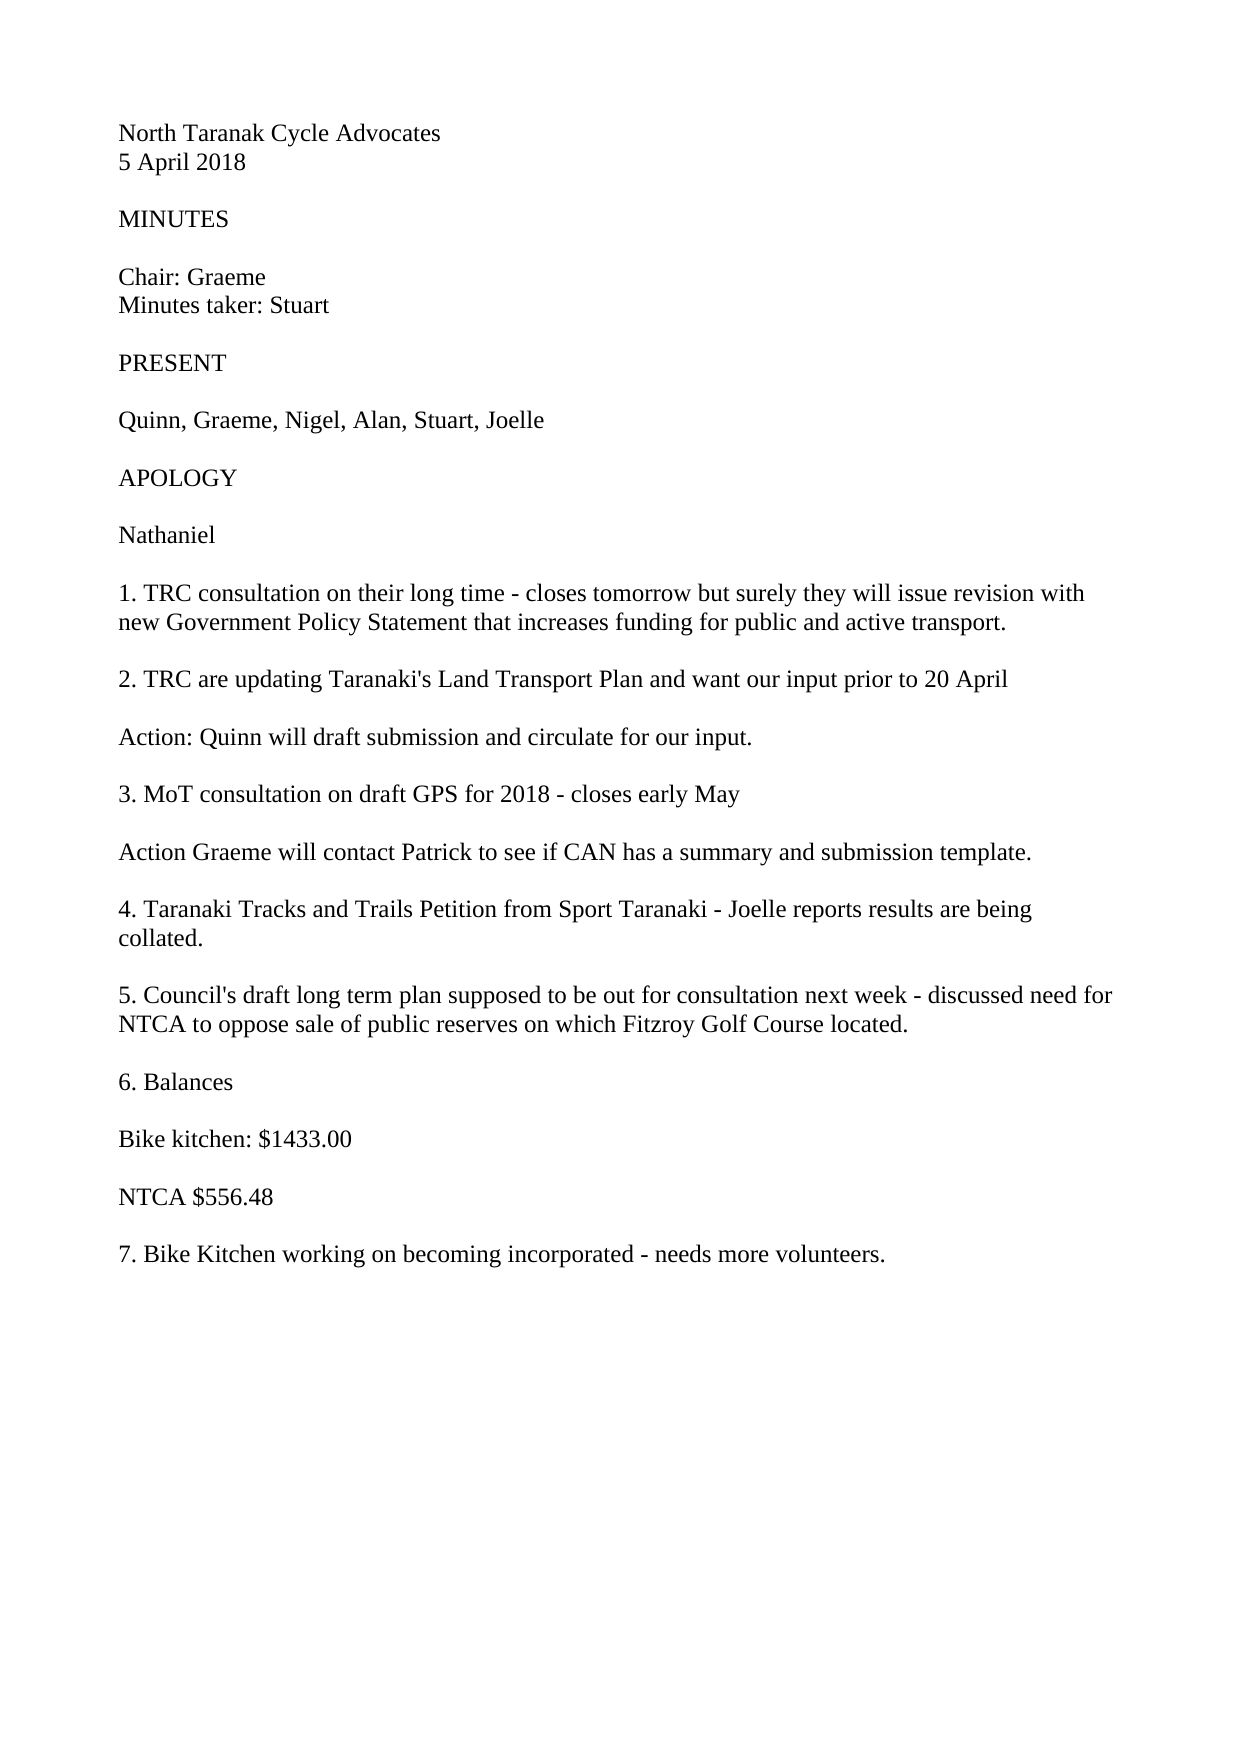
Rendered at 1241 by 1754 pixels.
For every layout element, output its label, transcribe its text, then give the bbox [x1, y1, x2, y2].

text Chair: Graeme [118, 262, 1122, 291]
text NTCA $556.48 [118, 1182, 1122, 1211]
text 4. Taranaki Tracks and Trails Petition from Sport Taranaki - Joelle reports results are being collated. [118, 894, 1122, 952]
text Action: Quinn will draft submission and circulate for our input. [118, 722, 1122, 751]
text Quinn, Graeme, Nigel, Alan, Stuart, Joelle [118, 406, 1122, 434]
text 3. MoT consultation on draft GPS for 2018 - closes early May [118, 779, 1122, 808]
text Action Graeme will contact Patrick to see if CAN has a summary and submission template. [118, 837, 1122, 866]
text Minutes taker: Stuart [118, 291, 1122, 319]
text Nathaniel [118, 521, 1122, 549]
text MINUTES [118, 204, 1122, 233]
text 7. Bike Kitchen working on becoming incorporated - needs more volunteers. [118, 1239, 1122, 1268]
text North Taranak Cycle Advocates [118, 118, 1122, 147]
text 6. Balances [118, 1067, 1122, 1096]
text Bike kitchen: $1433.00 [118, 1124, 1122, 1153]
text 2. TRC are updating Taranaki's Land Transport Plan and want our input prior to 20 April [118, 664, 1122, 693]
text 5 April 2018 [118, 147, 1122, 176]
text 1. TRC consultation on their long time - closes tomorrow but surely they will issue revision with new Government Policy Statement that increases funding for public and active transport. [118, 578, 1122, 636]
text PRESENT [118, 348, 1122, 377]
text APOLOGY [118, 463, 1122, 492]
text 5. Council's draft long term plan supposed to be out for consultation next week - discussed need for NTCA to oppose sale of public reserves on which Fitzroy Golf Course located. [118, 981, 1122, 1038]
